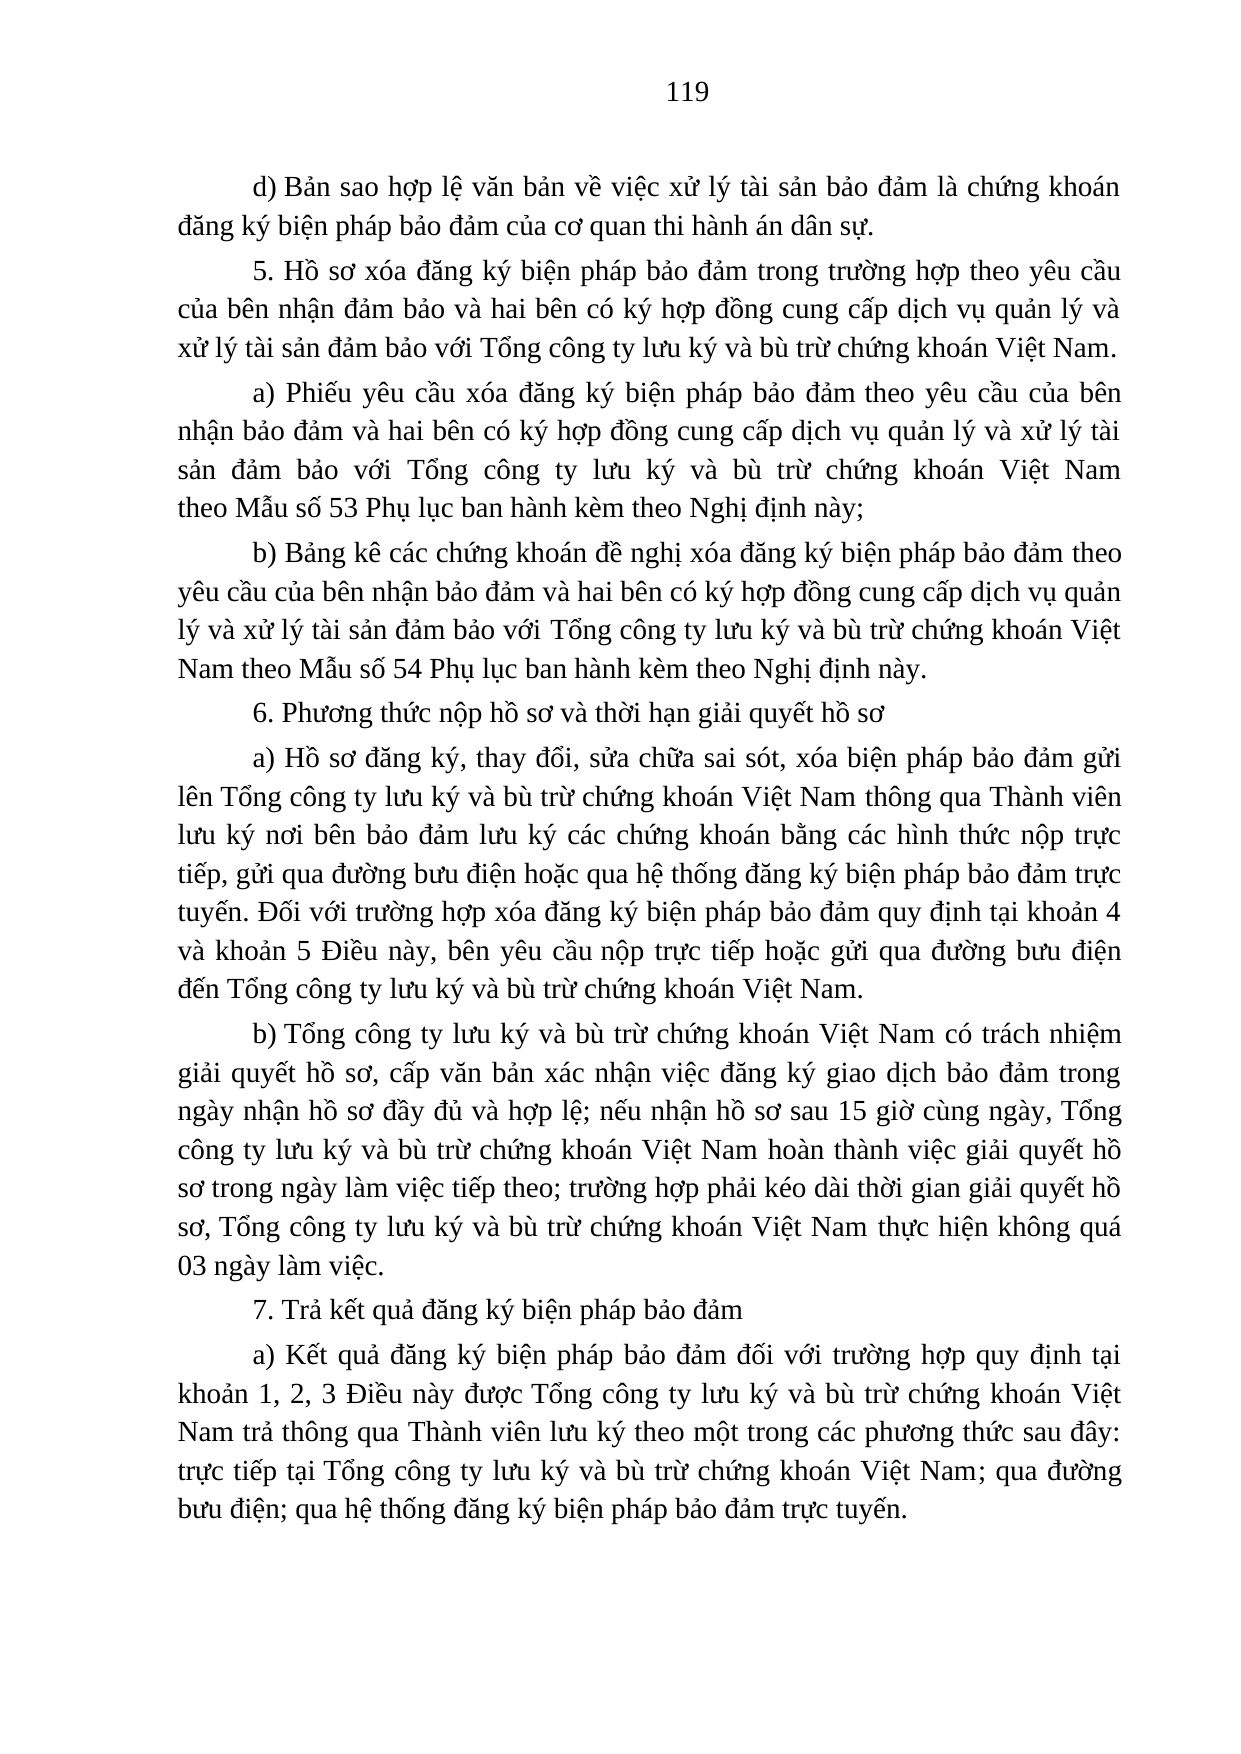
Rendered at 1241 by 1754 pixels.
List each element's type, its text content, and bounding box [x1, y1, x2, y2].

text b) Bảng kê các chứng khoán đề nghị xóa đăng ký biện pháp bảo đảm theo yêu cầu của bên nhận bảo đảm và hai bên có ký hợp đồng cung cấp dịch vụ quản lý và xử lý tài sản đảm bảo với Tổng công ty lưu ký và bù trừ chứng khoán Việt Nam theo Mẫu số 54 Phụ lục ban hành kèm theo Nghị định này. [177, 535, 1122, 684]
text d) Bản sao hợp lệ văn bản về việc xử lý tài sản bảo đảm là chứng khoán đăng ký biện pháp bảo đảm của cơ quan thi hành án dân sự. [177, 169, 1122, 242]
text b) Tổng công ty lưu ký và bù trừ chứng khoán Việt Nam có trách nhiệm giải quyết hồ sơ, cấp văn bản xác nhận việc đăng ký giao dịch bảo đảm trong ngày nhận hồ sơ đầy đủ và hợp lệ; nếu nhận hồ sơ sau 15 giờ cùng ngày, Tổng công ty lưu ký và bù trừ chứng khoán Việt Nam hoàn thành việc giải quyết hồ sơ trong ngày làm việc tiếp theo; trường hợp phải kéo dài thời gian giải quyết hồ sơ, Tổng công ty lưu ký và bù trừ chứng khoán Việt Nam thực hiện không quá 03 ngày làm việc. [177, 1016, 1122, 1281]
text a) Phiếu yêu cầu xóa đăng ký biện pháp bảo đảm theo yêu cầu của bên nhận bảo đảm và hai bên có ký hợp đồng cung cấp dịch vụ quản lý và xử lý tài sản đảm bảo với Tổng công ty lưu ký và bù trừ chứng khoán Việt Nam theo Mẫu số 53 Phụ lục ban hành kèm theo Nghị định này; [177, 375, 1122, 524]
text 6. Phương thức nộp hồ sơ và thời hạn giải quyết hồ sơ [177, 696, 1122, 729]
text 7. Trả kết quả đăng ký biện pháp bảo đảm [177, 1292, 1122, 1326]
text a) Kết quả đăng ký biện pháp bảo đảm đối với trường hợp quy định tại khoản 1, 2, 3 Điều này được Tổng công ty lưu ký và bù trừ chứng khoán Việt Nam trả thông qua Thành viên lưu ký theo một trong các phương thức sau đây: trực tiếp tại Tổng công ty lưu ký và bù trừ chứng khoán Việt Nam; qua đường bưu điện; qua hệ thống đăng ký biện pháp bảo đảm trực tuyến. [177, 1337, 1122, 1525]
text a) Hồ sơ đăng ký, thay đổi, sửa chữa sai sót, xóa biện pháp bảo đảm gửi lên Tổng công ty lưu ký và bù trừ chứng khoán Việt Nam thông qua Thành viên lưu ký nơi bên bảo đảm lưu ký các chứng khoán bằng các hình thức nộp trực tiếp, gửi qua đường bưu điện hoặc qua hệ thống đăng ký biện pháp bảo đảm trực tuyến. Đối với trường hợp xóa đăng ký biện pháp bảo đảm quy định tại khoản 4 và khoản 5 Điều này, bên yêu cầu nộp trực tiếp hoặc gửi qua đường bưu điện đến Tổng công ty lưu ký và bù trừ chứng khoán Việt Nam. [177, 740, 1122, 1005]
text 5. Hồ sơ xóa đăng ký biện pháp bảo đảm trong trường hợp theo yêu cầu của bên nhận đảm bảo và hai bên có ký hợp đồng cung cấp dịch vụ quản lý và xử lý tài sản đảm bảo với Tổng công ty lưu ký và bù trừ chứng khoán Việt Nam. [177, 253, 1122, 363]
